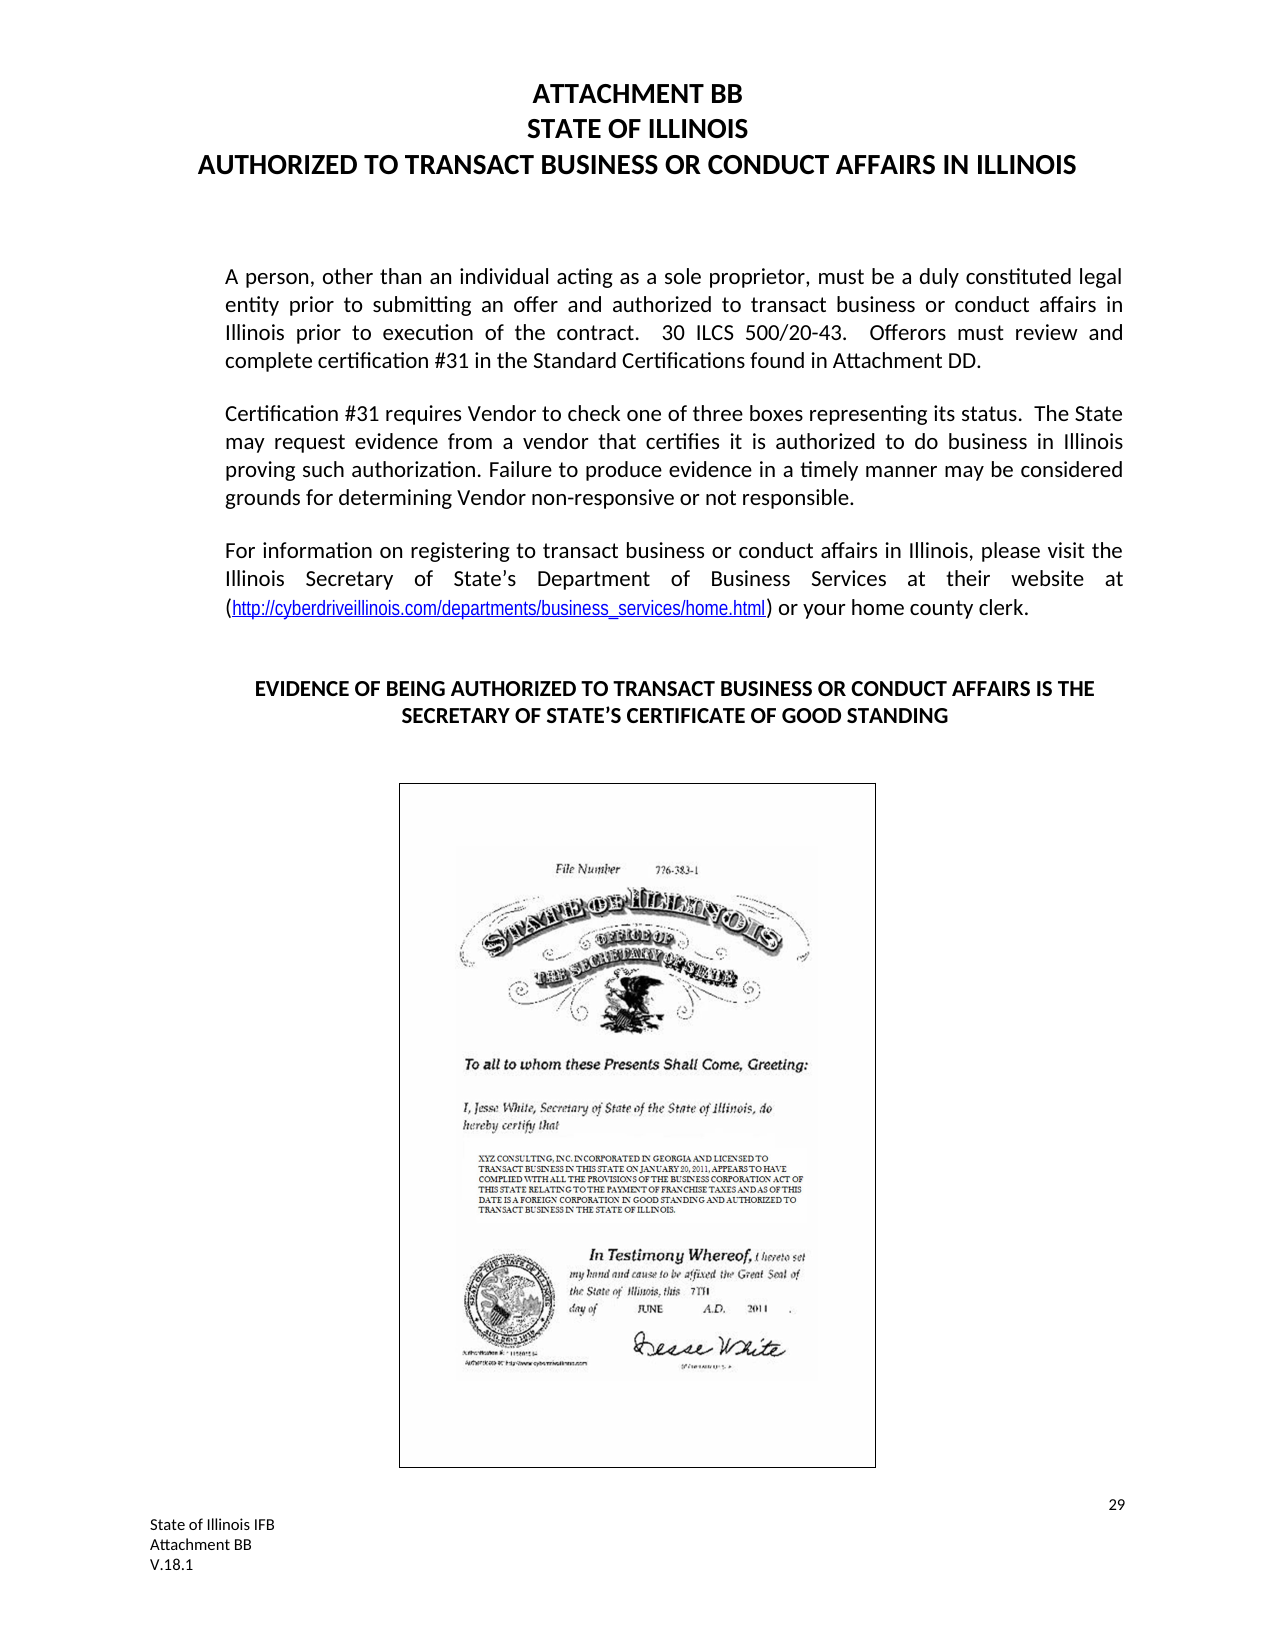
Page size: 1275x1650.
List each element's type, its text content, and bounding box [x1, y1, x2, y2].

picture [400, 784, 875, 1467]
text EVIDENCE OF BEING AUTHORIZED TO TRANSACT BUSINESS OR CONDUCT AFFAIRS IS THE SECRETARY OF STATE’S CERTIFICATE OF GOOD STANDING [225, 674, 1125, 730]
text Certification #31 requires Vendor to check one of three boxes representing its status. The State may request evidence from a vendor that certifies it is authorized to do business in Illinois proving such authorization. Failure to produce evidence in a timely manner may be considered grounds for determining Vendor non-responsive or not responsible. [225, 399, 1125, 512]
text A person, other than an individual acting as a sole proprietor, must be a duly constituted legal entity prior to submitting an offer and authorized to transact business or conduct affairs in Illinois prior to execution of the contract. 30 ILCS 500/20-43. Offerors must review and complete certification #31 in the Standard Certifications found in Attachment DD. [225, 262, 1125, 374]
text For information on registering to transact business or conduct affairs in Illinois, please visit the Illinois Secretary of State’s Department of Business Services at their website at (http://cyberdriveillinois.com/departments/business_services/home.html) or your home county clerk. [225, 537, 1125, 621]
